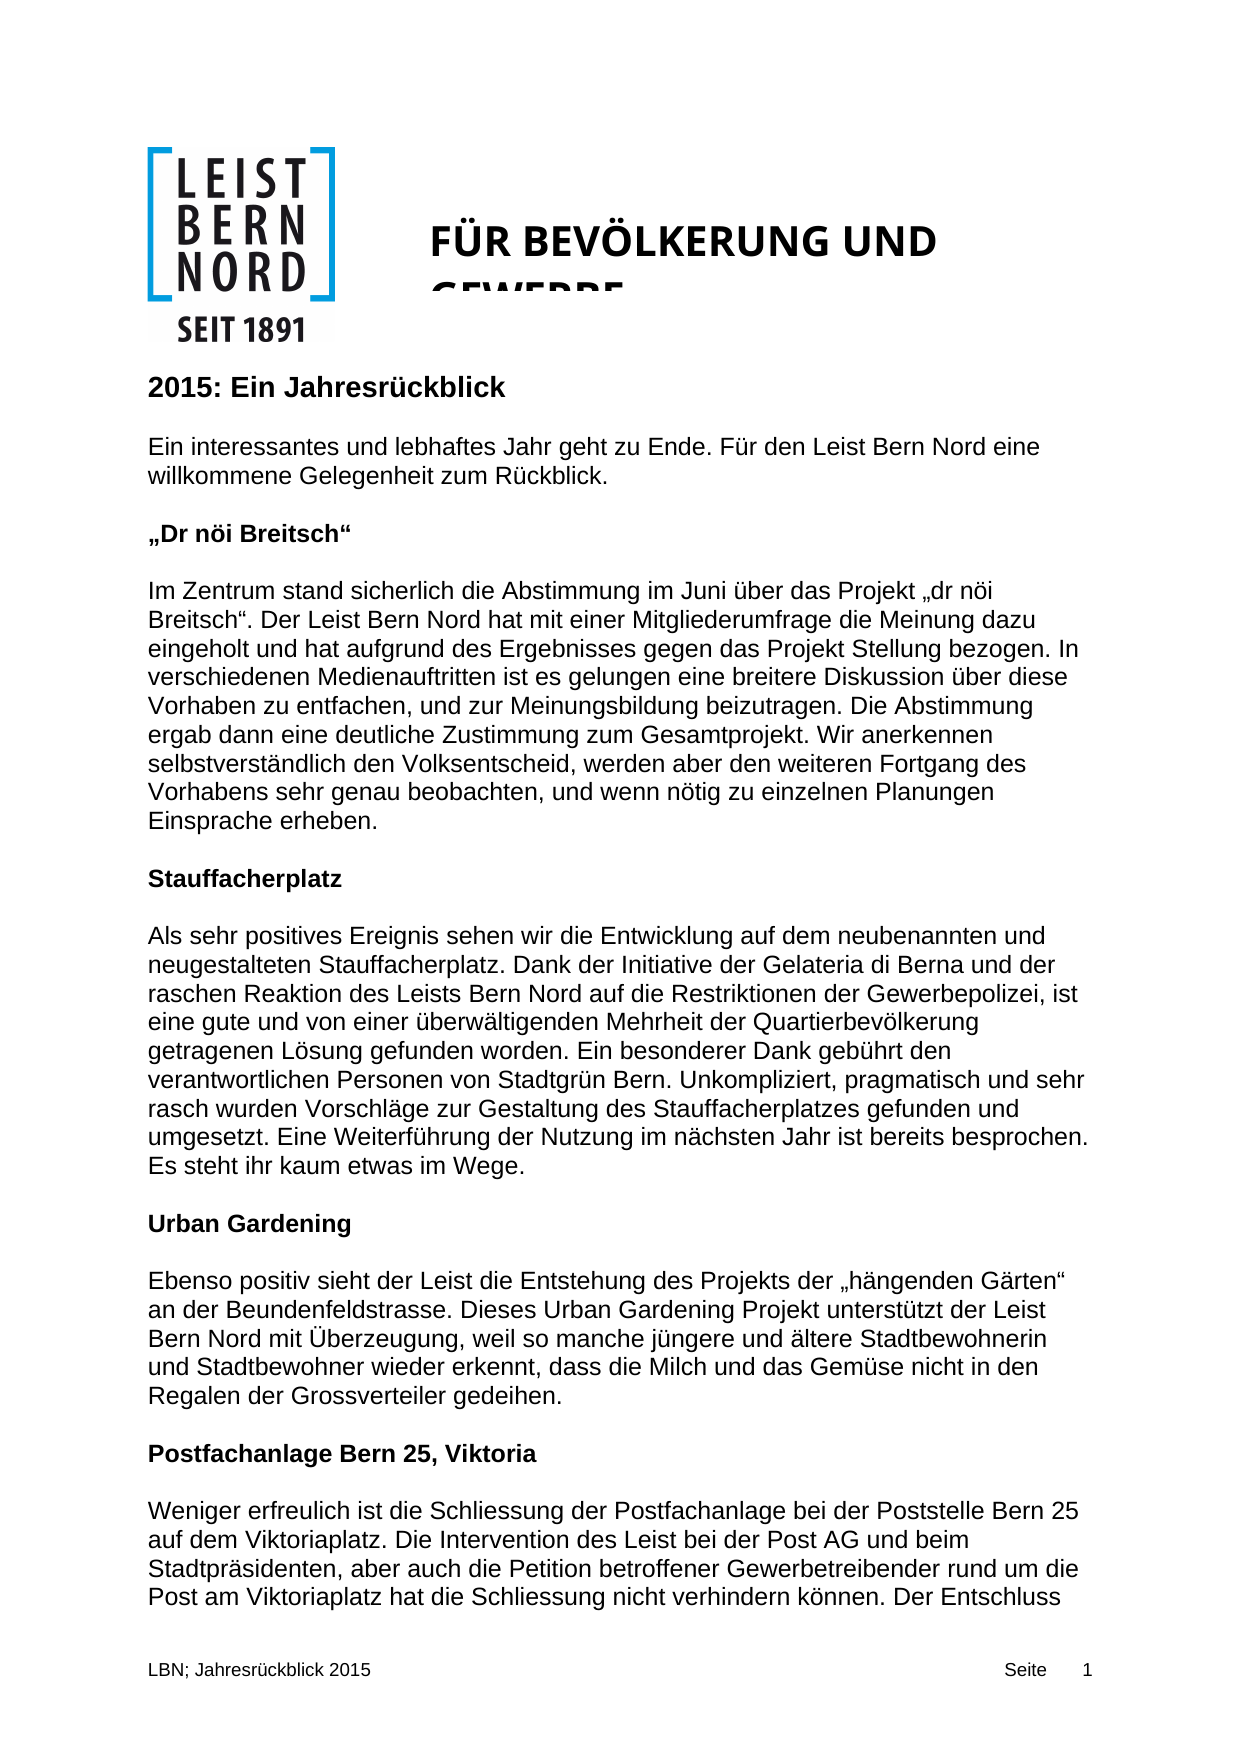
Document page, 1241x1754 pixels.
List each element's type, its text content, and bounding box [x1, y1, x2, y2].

text Urban Gardening [148, 1209, 1093, 1237]
text „Dr nöi Breitsch“ [148, 519, 1093, 547]
text 2015: Ein Jahresrückblick [148, 370, 1093, 404]
text Ebenso positiv sieht der Leist die Entstehung des Projekts der „hängenden Gärten“ an der Beundenfeldstrasse. Dieses Urban Gardening Projekt unterstützt der Leist Bern Nord mit Überzeugung, weil so manche jüngere und ältere Stadtbewohnerin und Stadtbewohner wieder erkennt, dass die Milch und das Gemüse nicht in den Regalen der Grossverteiler gedeihen. [148, 1266, 1093, 1410]
text Als sehr positives Ereignis sehen wir die Entwicklung auf dem neubenannten und neugestalteten Stauffacherplatz. Dank der Initiative der Gelateria di Berna und der raschen Reaktion des Leists Bern Nord auf die Restriktionen der Gewerbepolizei, ist eine gute und von einer überwältigenden Mehrheit der Quartierbevölkerung getragenen Lösung gefunden worden. Ein besonderer Dank gebührt den verantwortlichen Personen von Stadtgrün Bern. Unkompliziert, pragmatisch und sehr rasch wurden Vorschläge zur Gestaltung des Stauffacherplatzes gefunden und umgesetzt. Eine Weiterführung der Nutzung im nächsten Jahr ist bereits besprochen. Es steht ihr kaum etwas im Wege. [148, 921, 1093, 1180]
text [148, 1496, 1093, 1611]
text Stauffacherplatz [148, 864, 1093, 892]
text Im Zentrum stand sicherlich die Abstimmung im Juni über das Projekt „dr nöi Breitsch“. Der Leist Bern Nord hat mit einer Mitgliederumfrage die Meinung dazu eingeholt und hat aufgrund des Ergebnisses gegen das Projekt Stellung bezogen. In verschiedenen Medienauftritten ist es gelungen eine breitere Diskussion über diese Vorhaben zu entfachen, und zur Meinungsbildung beizutragen. Die Abstimmung ergab dann eine deutliche Zustimmung zum Gesamtprojekt. Wir anerkennen selbstverständlich den Volksentscheid, werden aber den weiteren Fortgang des Vorhabens sehr genau beobachten, und wenn nötig zu einzelnen Planungen Einsprache erheben. [148, 576, 1093, 835]
text Ein interessantes und lebhaftes Jahr geht zu Ende. Für den Leist Bern Nord eine willkommene Gelegenheit zum Rückblick. [148, 432, 1093, 490]
picture [147, 147, 335, 342]
text Postfachanlage Bern 25, Viktoria [148, 1439, 1093, 1467]
